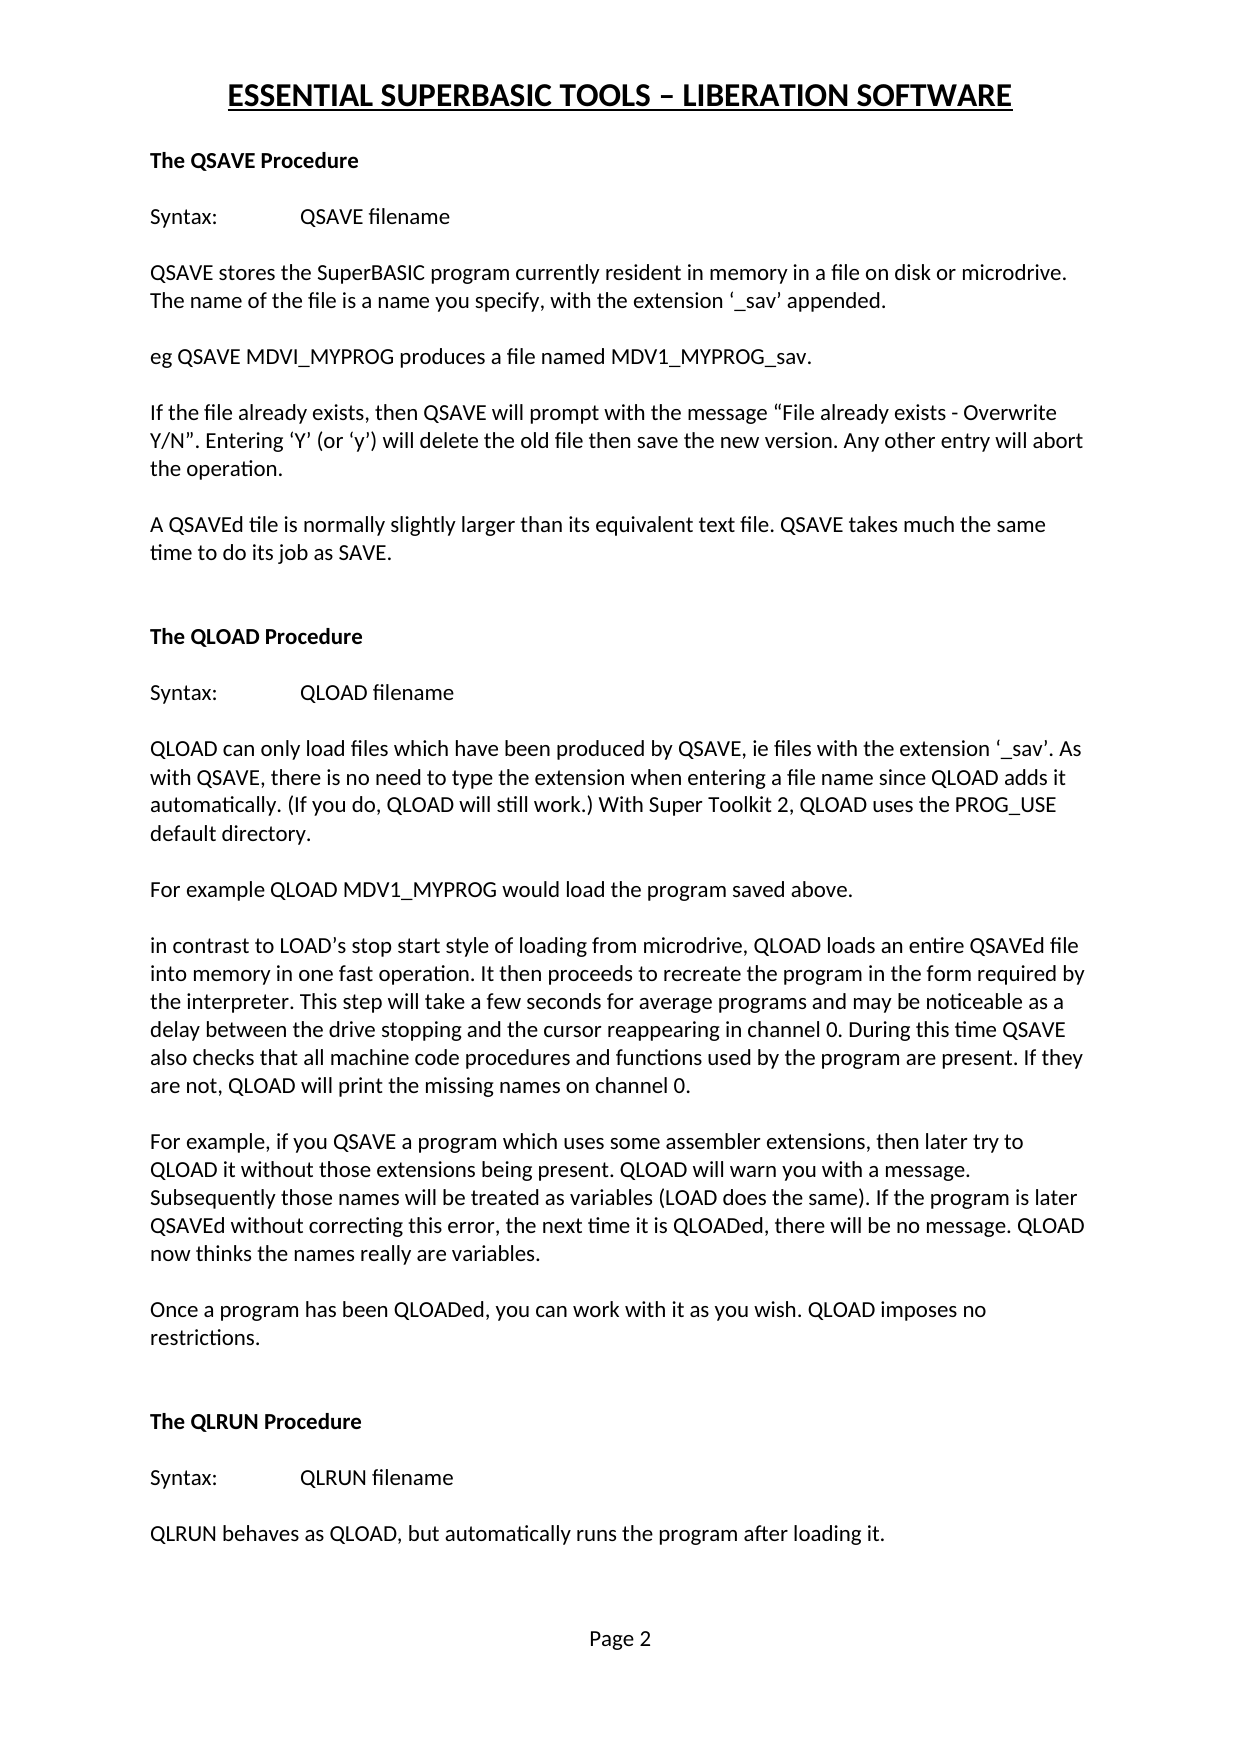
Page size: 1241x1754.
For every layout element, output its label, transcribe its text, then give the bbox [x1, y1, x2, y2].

text Once a program has been QLOADed, you can work with it as you wish. QLOAD imposes no restrictions. [150, 1295, 1090, 1351]
text Syntax: QSAVE filename [150, 202, 1090, 230]
text The QLRUN Procedure [150, 1407, 1090, 1435]
text The QSAVE Procedure [150, 146, 1090, 174]
text QLOAD can only load files which have been produced by QSAVE, ie files with the extension ‘_sav’. As with QSAVE, there is no need to type the extension when entering a file name since QLOAD adds it automatically. (If you do, QLOAD will still work.) With Super Toolkit 2, QLOAD uses the PROG_USE default directory. [150, 734, 1090, 847]
text The QLOAD Procedure [150, 622, 1090, 651]
text For example, if you QSAVE a program which uses some assembler extensions, then later try to QLOAD it without those extensions being present. QLOAD will warn you with a message. Subsequently those names will be treated as variables (LOAD does the same). If the program is later QSAVEd without correcting this error, the next time it is QLOADed, there will be no message. QLOAD now thinks the names really are variables. [150, 1127, 1090, 1267]
text Syntax: QLOAD filename [150, 678, 1090, 707]
text Syntax: QLRUN filename [150, 1463, 1090, 1491]
text QLRUN behaves as QLOAD, but automatically runs the program after loading it. [150, 1519, 1090, 1547]
text eg QSAVE MDVI_MYPROG produces a file named MDV1_MYPROG_sav. [150, 342, 1090, 370]
text If the file already exists, then QSAVE will prompt with the message “File already exists - Overwrite Y/N”. Entering ‘Y’ (or ‘y’) will delete the old file then save the new version. Any other entry will abort the operation. [150, 398, 1090, 482]
text A QSAVEd tile is normally slightly larger than its equivalent text file. QSAVE takes much the same time to do its job as SAVE. [150, 510, 1090, 566]
text QSAVE stores the SuperBASIC program currently resident in memory in a file on disk or microdrive. The name of the file is a name you specify, with the extension ‘_sav’ appended. [150, 258, 1090, 314]
text in contrast to LOAD’s stop start style of loading from microdrive, QLOAD loads an entire QSAVEd file into memory in one fast operation. It then proceeds to recreate the program in the form required by the interpreter. This step will take a few seconds for average programs and may be noticeable as a delay between the drive stopping and the cursor reappearing in channel 0. During this time QSAVE also checks that all machine code procedures and functions used by the program are present. If they are not, QLOAD will print the missing names on channel 0. [150, 931, 1090, 1099]
text For example QLOAD MDV1_MYPROG would load the program saved above. [150, 875, 1090, 903]
